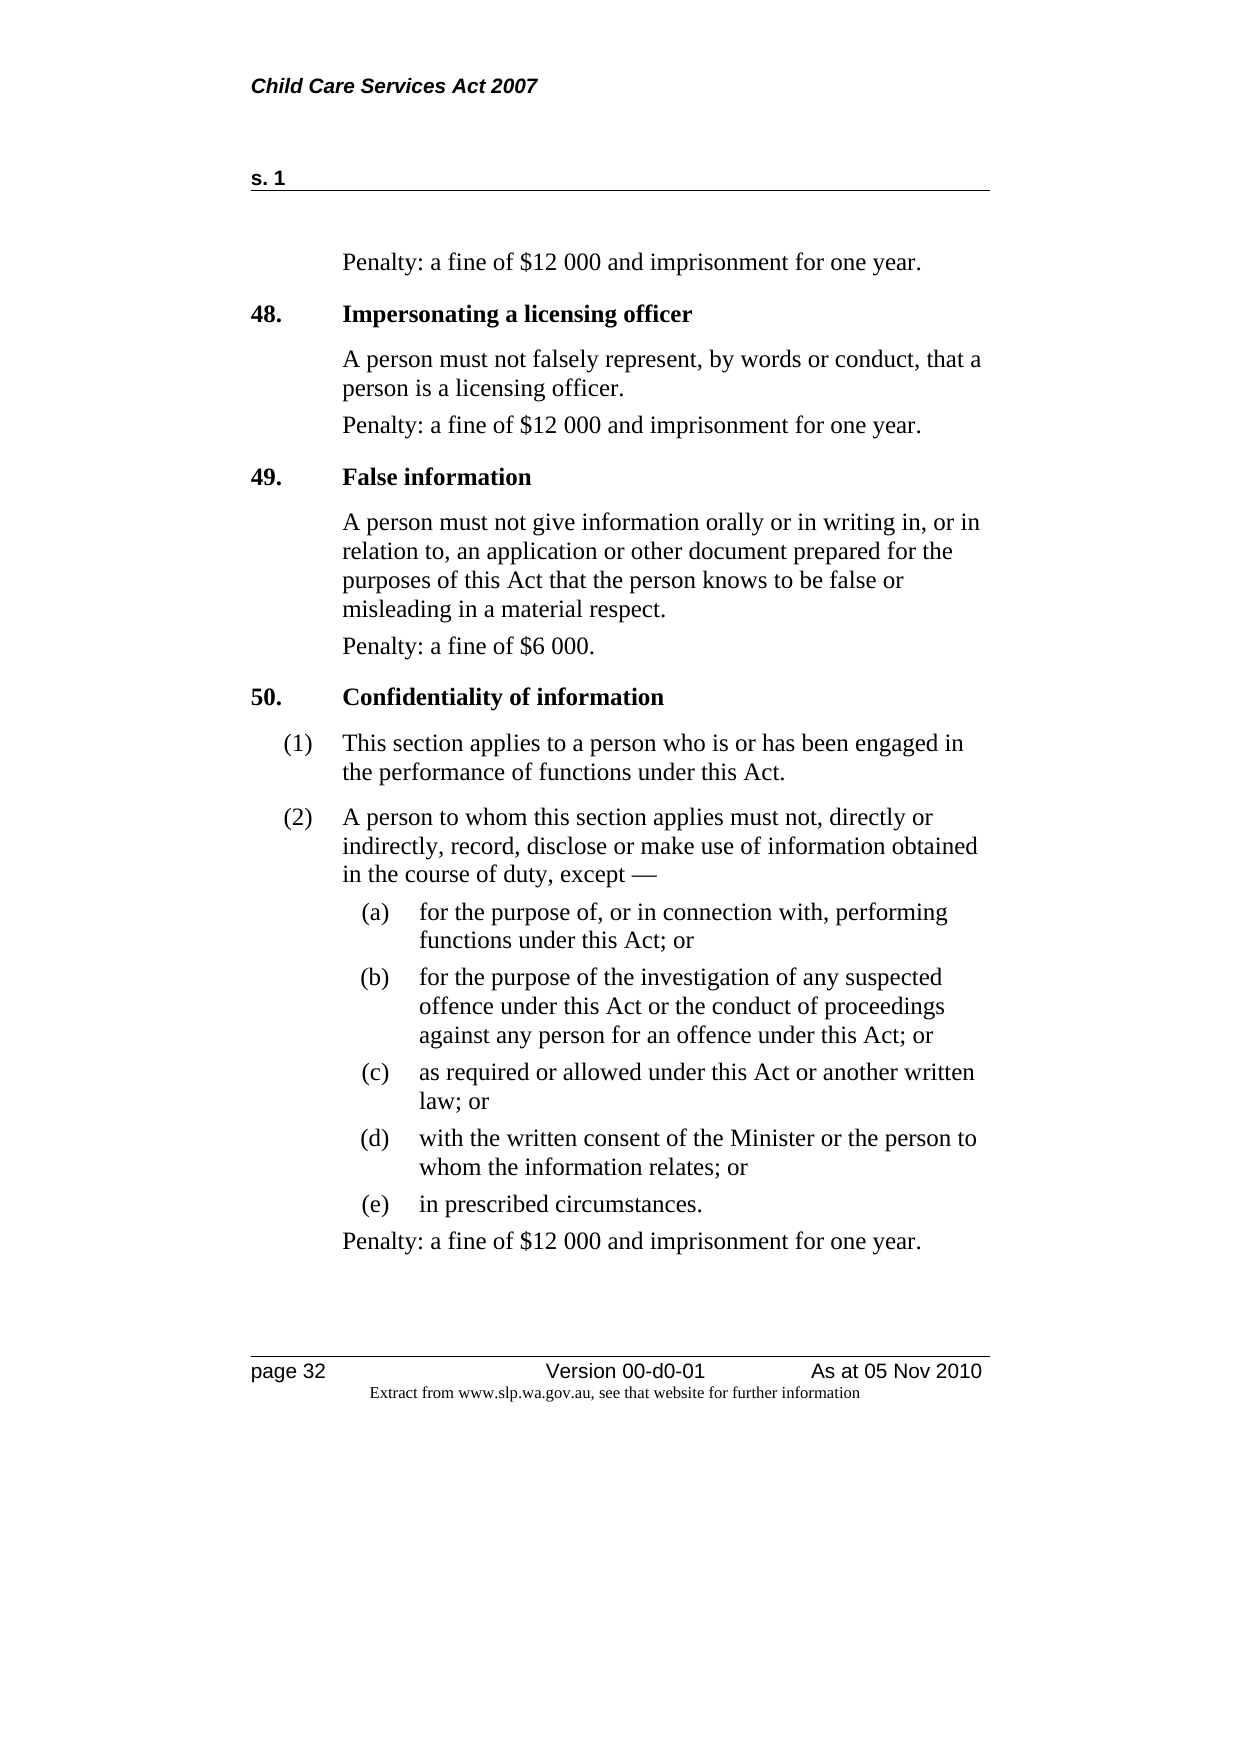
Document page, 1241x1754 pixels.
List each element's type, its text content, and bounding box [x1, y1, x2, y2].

subtitle 49. False information [251, 462, 990, 491]
subtitle 48. Impersonating a licensing officer [251, 299, 990, 328]
text A person must not falsely represent, by words or conduct, that a person is a licensing officer. [251, 344, 990, 402]
text (a) for the purpose of, or in connection with, performing functions under this Act; or [251, 897, 990, 954]
text Penalty: a fine of $12 000 and imprisonment for one year. [251, 410, 990, 439]
text (c) as required or allowed under this Act or another written law; or [251, 1057, 990, 1114]
text (d) with the written consent of the Minister or the person to whom the information relates; or [251, 1123, 990, 1180]
text Penalty: a fine of $12 000 and imprisonment for one year. [251, 1226, 990, 1254]
text Penalty: a fine of $6 000. [251, 631, 990, 659]
text (e) in prescribed circumstances. [251, 1189, 990, 1217]
text (b) for the purpose of the investigation of any suspected offence under this Act or the conduct of proceedings against any person for an offence under this Act; or [251, 962, 990, 1049]
text A person must not give information orally or in writing in, or in relation to, an application or other document prepared for the purposes of this Act that the person knows to be false or misleading in a material respect. [251, 507, 990, 622]
text (1) This section applies to a person who is or has been engaged in the performance of functions under this Act. [251, 728, 990, 785]
text (2) A person to whom this section applies must not, directly or indirectly, record, disclose or make use of information obtained in the course of duty, except — [251, 802, 990, 888]
subtitle 50. Confidentiality of information [251, 682, 990, 711]
text Penalty: a fine of $12 000 and imprisonment for one year. [251, 247, 990, 276]
